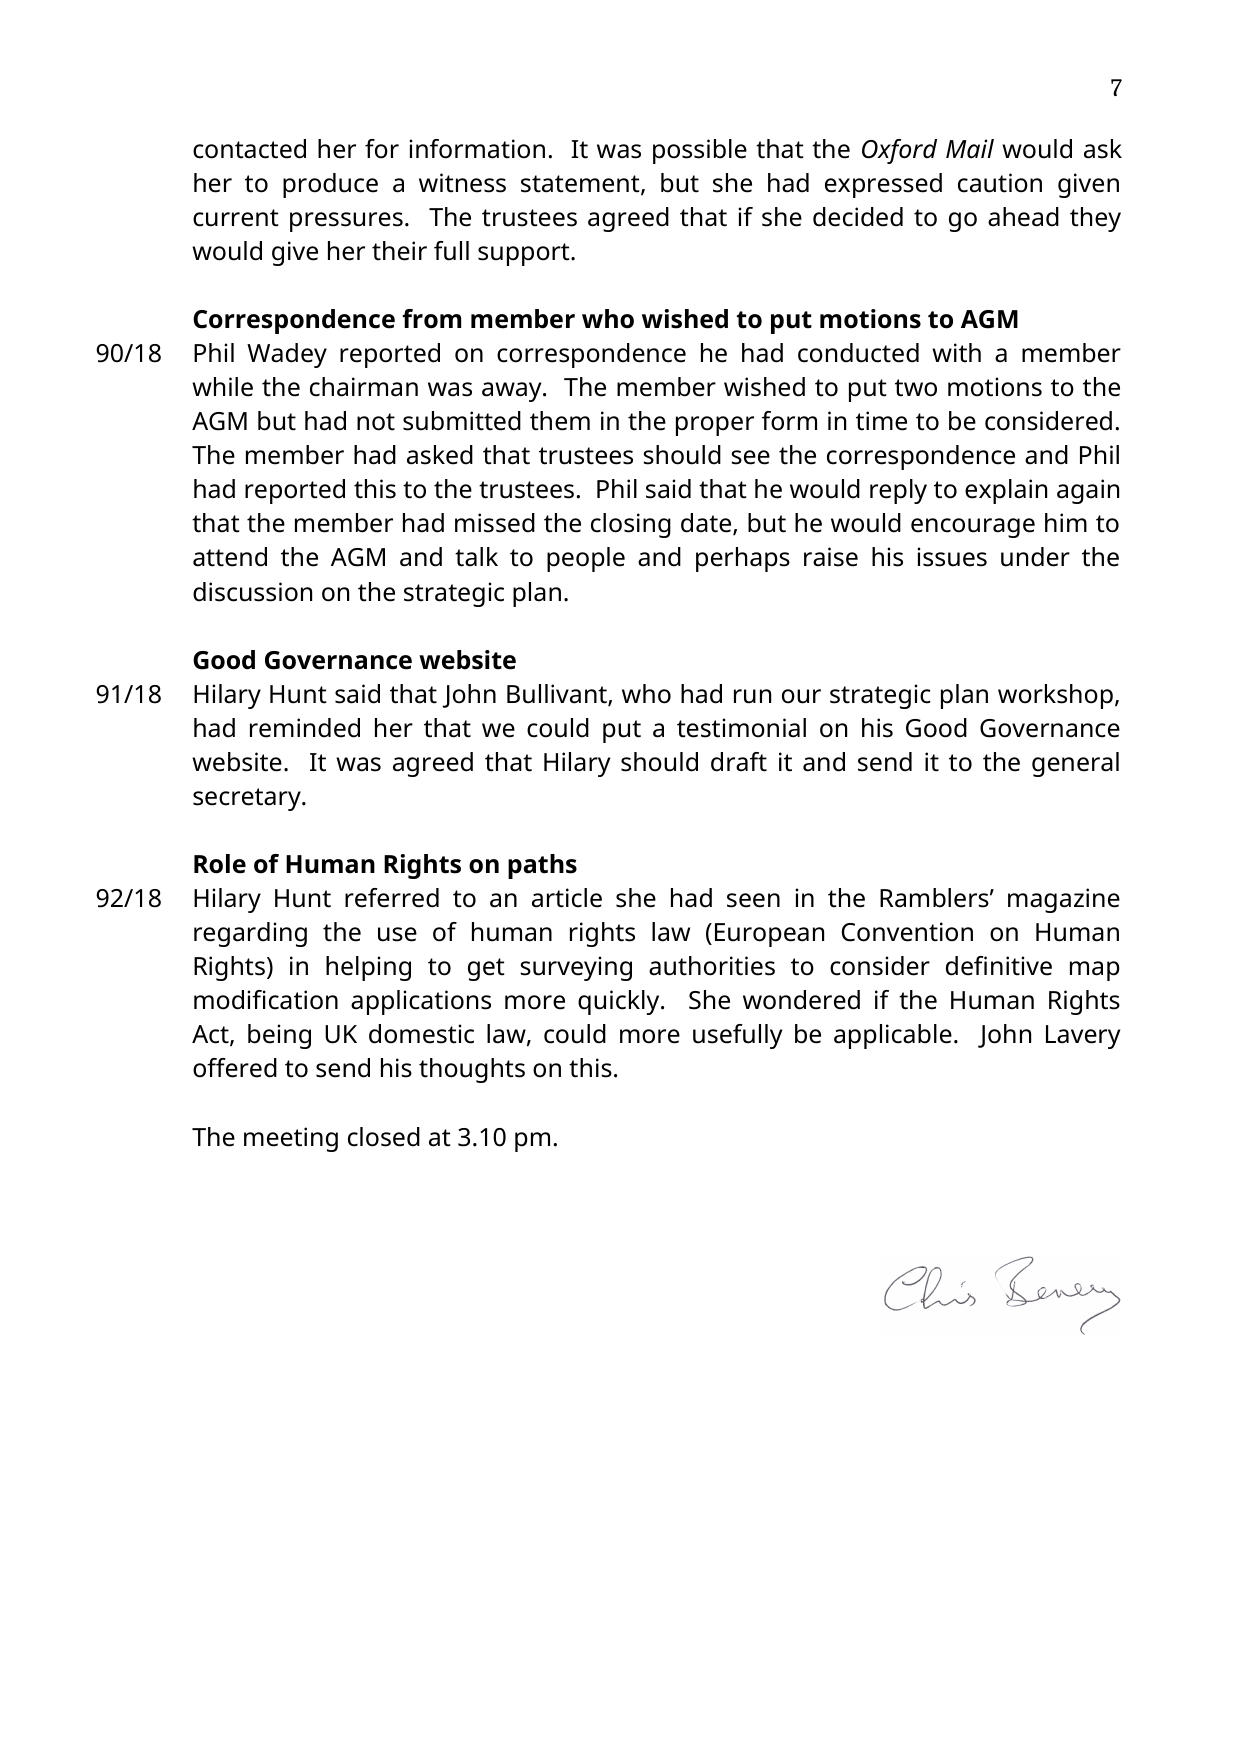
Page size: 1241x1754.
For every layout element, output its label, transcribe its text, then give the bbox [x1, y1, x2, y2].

text The meeting closed at 3.10 pm. [89, 1119, 1122, 1153]
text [89, 131, 1122, 268]
text 91/18 Hilary Hunt said that John Bullivant, who had run our strategic plan workshop, had reminded her that we could put a testimonial on his Good Governance website. It was agreed that Hilary should draft it and send it to the general secretary. [89, 676, 1122, 813]
text Role of Human Rights on paths [89, 847, 1122, 881]
text 90/18 Phil Wadey reported on correspondence he had conducted with a member while the chairman was away. The member wished to put two motions to the AGM but had not submitted them in the proper form in time to be considered. The member had asked that trustees should see the correspondence and Phil had reported this to the trustees. Phil said that he would reply to explain again that the member had missed the closing date, but he would encourage him to attend the AGM and talk to people and perhaps raise his issues under the discussion on the strategic plan. [89, 336, 1122, 608]
picture [880, 1255, 1123, 1338]
text 92/18 Hilary Hunt referred to an article she had seen in the Ramblers’ magazine regarding the use of human rights law (European Convention on Human Rights) in helping to get surveying authorities to consider definitive map modification applications more quickly. She wondered if the Human Rights Act, being UK domestic law, could more usefully be applicable. John Lavery offered to send his thoughts on this. [89, 881, 1122, 1085]
text Correspondence from member who wished to put motions to AGM [89, 302, 1122, 336]
text Good Governance website [89, 642, 1122, 676]
